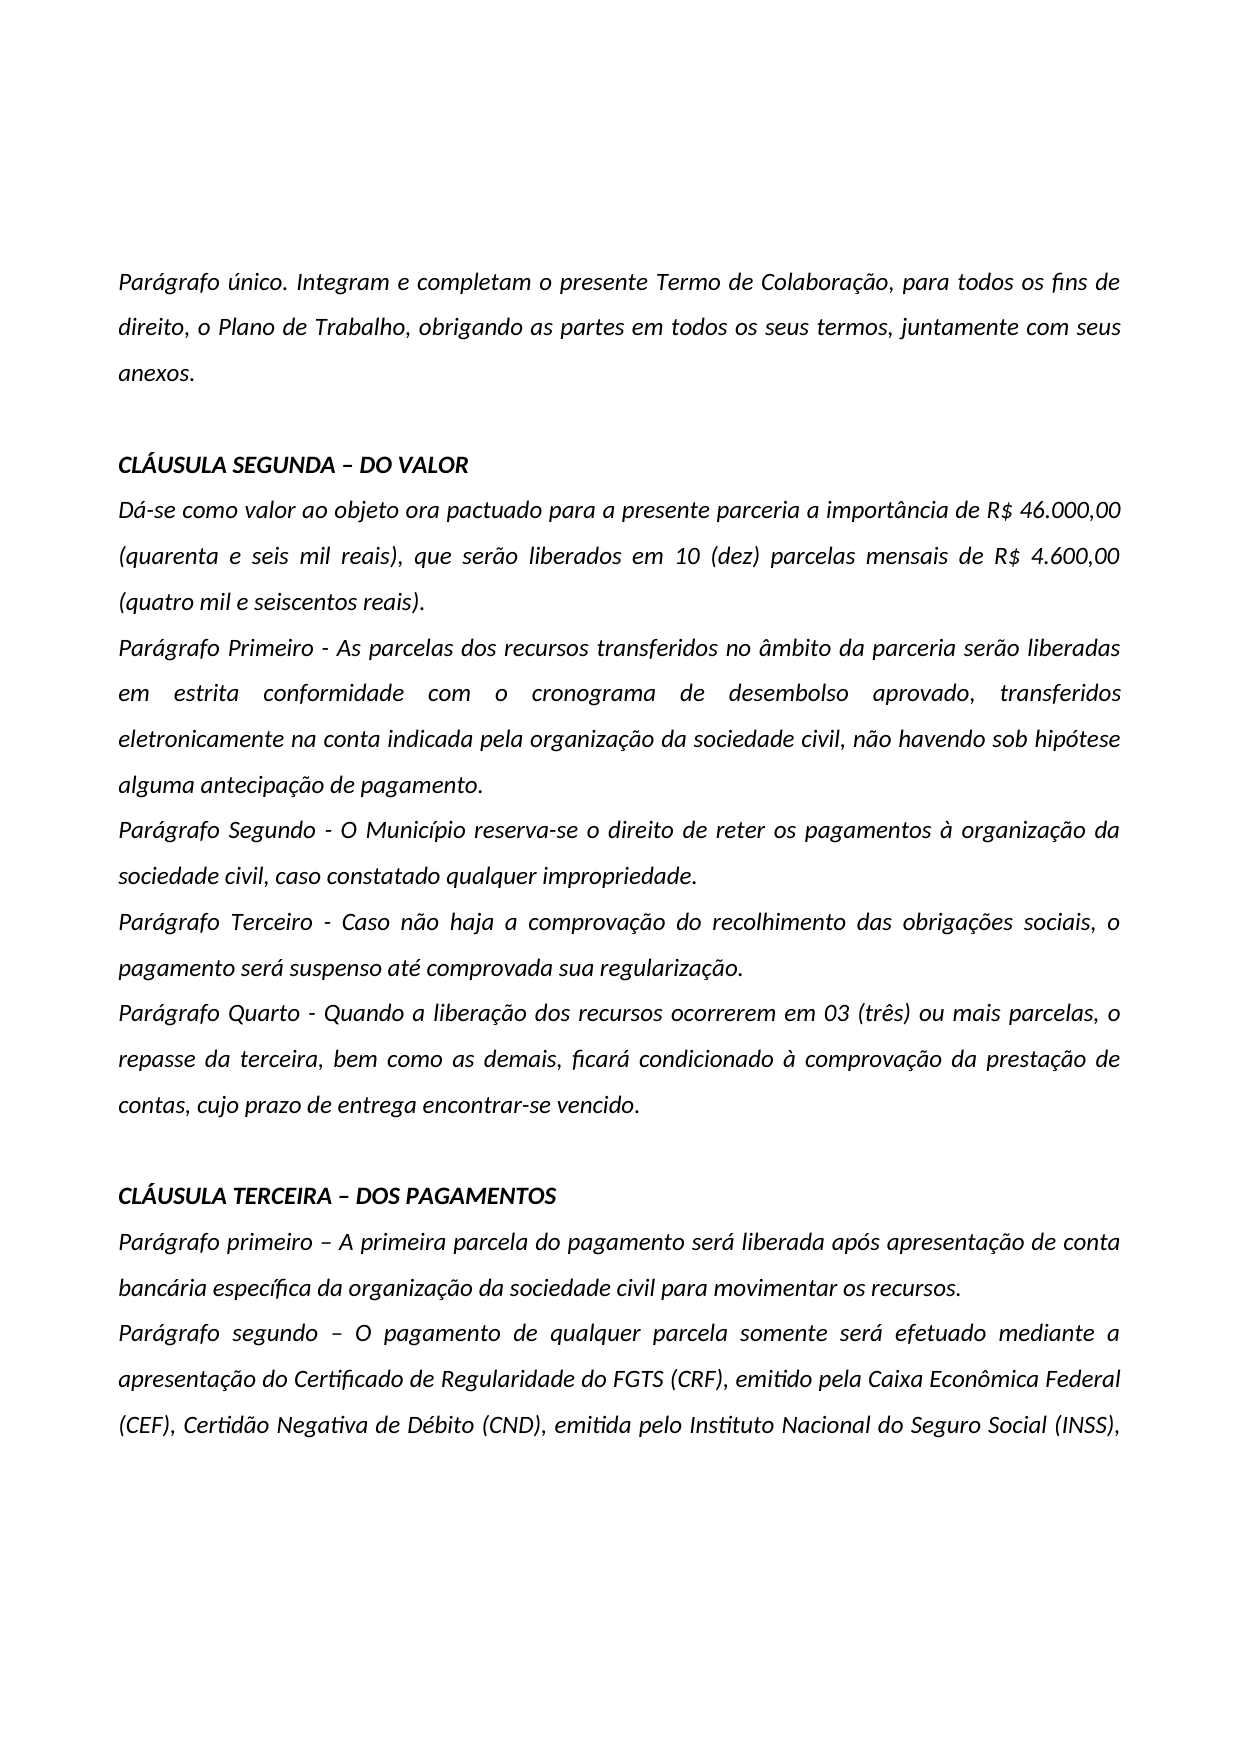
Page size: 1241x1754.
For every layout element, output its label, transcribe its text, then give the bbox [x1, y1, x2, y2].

text Parágrafo Primeiro - As parcelas dos recursos transferidos no âmbito da parceria serão liberadas em estrita conformidade com o cronograma de desembolso aprovado, transferidos eletronicamente na conta indicada pela organização da sociedade civil, não havendo sob hipótese alguma antecipação de pagamento. [118, 632, 1122, 799]
text Dá-se como valor ao objeto ora pactuado para a presente parceria a importância de R$ 46.000,00 (quarenta e seis mil reais), que serão liberados em 10 (dez) parcelas mensais de R$ 4.600,00 (quatro mil e seiscentos reais). [118, 494, 1122, 616]
text CLÁUSULA SEGUNDA – DO VALOR [118, 449, 1122, 479]
text CLÁUSULA TERCEIRA – DOS PAGAMENTOS [118, 1180, 1122, 1211]
text Parágrafo primeiro – A primeira parcela do pagamento será liberada após apresentação de conta bancária específica da organização da sociedade civil para movimentar os recursos. [118, 1226, 1122, 1302]
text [118, 1318, 1122, 1439]
text Parágrafo Segundo - O Município reserva-se o direito de reter os pagamentos à organização da sociedade civil, caso constatado qualquer impropriedade. [118, 814, 1122, 891]
text Parágrafo Quarto - Quando a liberação dos recursos ocorrerem em 03 (três) ou mais parcelas, o repasse da terceira, bem como as demais, ficará condicionado à comprovação da prestação de contas, cujo prazo de entrega encontrar-se vencido. [118, 997, 1122, 1119]
text Parágrafo único. Integram e completam o presente Termo de Colaboração, para todos os fins de direito, o Plano de Trabalho, obrigando as partes em todos os seus termos, juntamente com seus anexos. [118, 266, 1122, 388]
text Parágrafo Terceiro - Caso não haja a comprovação do recolhimento das obrigações sociais, o pagamento será suspenso até comprovada sua regularização. [118, 906, 1122, 982]
